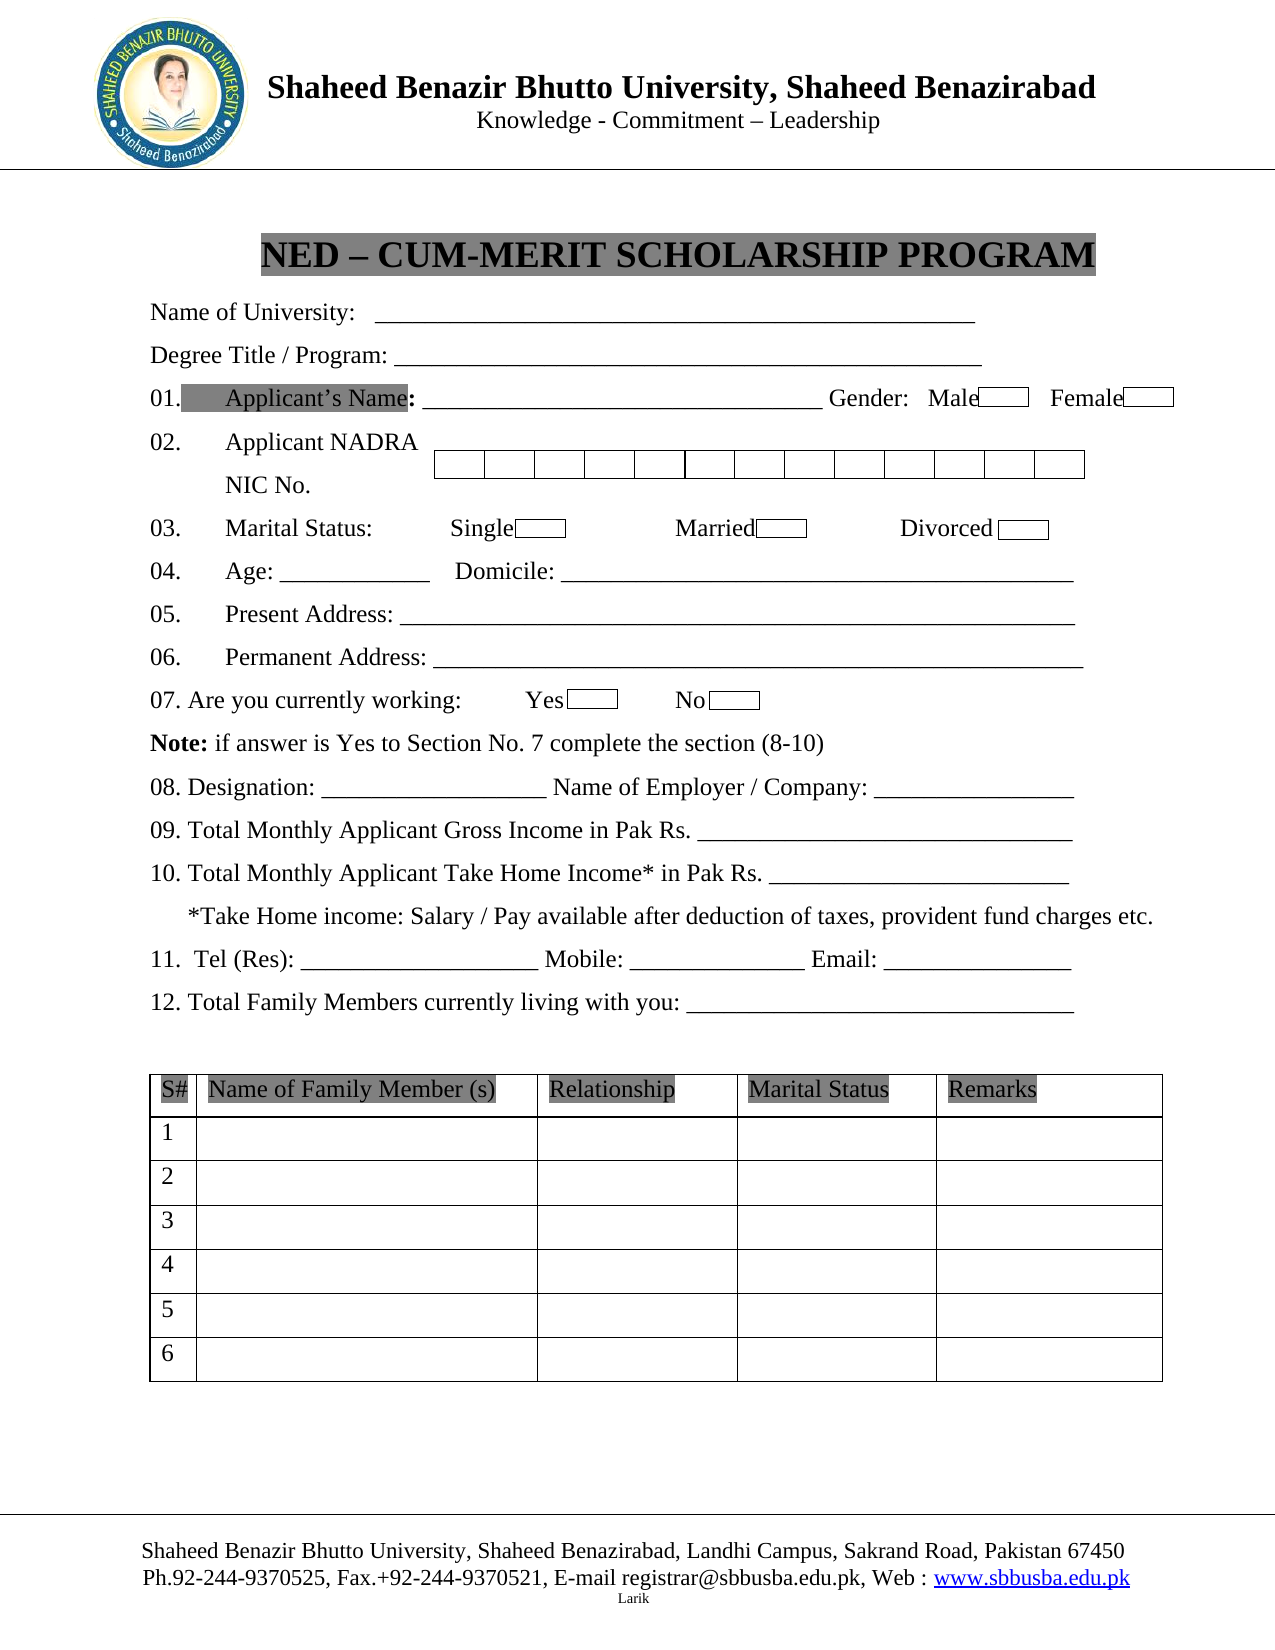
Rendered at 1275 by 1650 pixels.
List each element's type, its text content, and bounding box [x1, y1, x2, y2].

list Present Address: ______________________________________________________ [150, 599, 1207, 628]
table_cell [937, 1206, 1162, 1248]
table_cell 2 [151, 1161, 196, 1204]
list Total Monthly Applicant Take Home Income* in Pak Rs. ________________________ [150, 858, 1207, 887]
table_cell 1 [151, 1118, 196, 1160]
table_cell [738, 1161, 936, 1204]
table_cell [538, 1161, 737, 1204]
table_header S# [151, 1075, 196, 1116]
table_cell [197, 1338, 537, 1381]
table_cell [538, 1206, 737, 1248]
table_cell 6 [151, 1338, 196, 1381]
table_header Relationship [538, 1075, 737, 1116]
table_cell [197, 1161, 537, 1204]
text 11. Tel (Res): ___________________ Mobile: ______________ Email: _______________ [150, 944, 1207, 973]
table_header Remarks [937, 1075, 1162, 1116]
table_header Marital Status [738, 1075, 936, 1116]
table_cell [538, 1250, 737, 1293]
text Degree Title / Program: _______________________________________________ [150, 340, 1207, 369]
table_cell [197, 1250, 537, 1293]
table_cell [937, 1118, 1162, 1160]
table_cell [738, 1294, 936, 1337]
table_cell [738, 1206, 936, 1248]
text *Take Home income: Salary / Pay available after deduction of taxes, provident fund charges etc. [187, 901, 1207, 930]
list Applicant’s Name: ________________________________ Gender: Male Female [150, 383, 1207, 412]
table_cell [738, 1250, 936, 1293]
text NIC No. [225, 470, 1207, 498]
table_cell [937, 1338, 1162, 1381]
table_cell [197, 1294, 537, 1337]
table_header Name of Family Member (s) [197, 1075, 537, 1116]
text Note: if answer is Yes to Section No. 7 complete the section (8-10) [150, 728, 1207, 757]
table_cell 3 [151, 1206, 196, 1248]
table_cell [937, 1294, 1162, 1337]
table_cell [197, 1118, 537, 1160]
table_cell [738, 1338, 936, 1381]
table_cell 5 [151, 1294, 196, 1337]
list Age: ____________ Domicile: _________________________________________ [150, 556, 1207, 585]
list Marital Status: Single Married Divorced [150, 513, 1207, 542]
table_cell [937, 1250, 1162, 1293]
table_cell [738, 1118, 936, 1160]
list Total Monthly Applicant Gross Income in Pak Rs. ______________________________ [150, 815, 1207, 843]
list Applicant NADRA [150, 427, 1207, 455]
text Name of University: ________________________________________________ [150, 297, 1207, 326]
table_cell [538, 1294, 737, 1337]
table_cell [538, 1338, 737, 1381]
table_cell [538, 1118, 737, 1160]
list Designation: __________________ Name of Employer / Company: ________________ [150, 772, 1207, 800]
table_cell [197, 1206, 537, 1248]
text 12. Total Family Members currently living with you: _______________________________ [150, 987, 1207, 1016]
text NED – CUM-MERIT SCHOLARSHIP PROGRAM [150, 232, 1207, 276]
table_cell [937, 1161, 1162, 1204]
list Are you currently working: Yes No [150, 685, 1207, 714]
list Permanent Address: ____________________________________________________ [150, 642, 1207, 671]
table_cell 4 [151, 1250, 196, 1293]
picture [93, 17, 249, 168]
